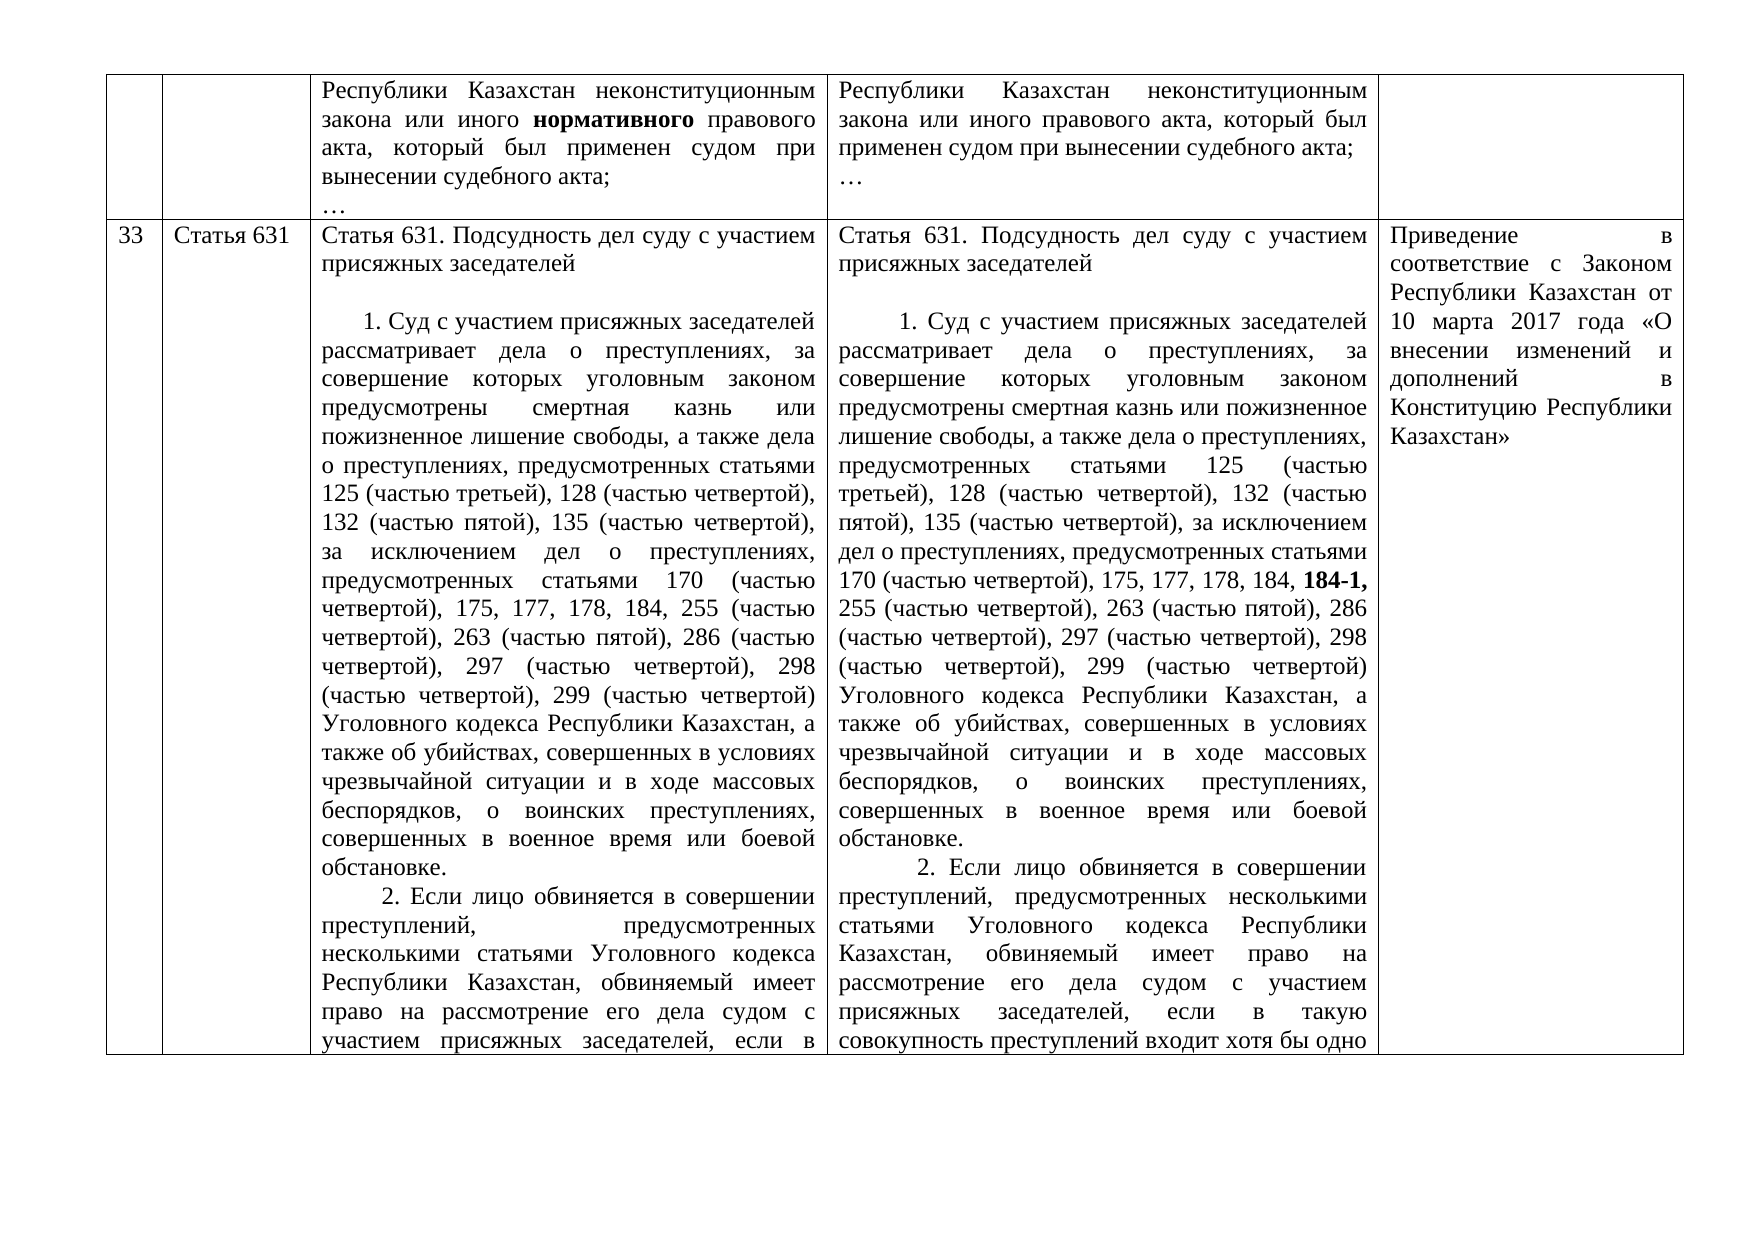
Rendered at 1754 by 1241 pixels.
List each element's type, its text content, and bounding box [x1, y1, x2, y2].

table_cell 32 [107, 75, 162, 219]
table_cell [311, 220, 827, 1053]
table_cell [1379, 75, 1683, 219]
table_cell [163, 75, 310, 219]
table_cell Статья 631 [163, 220, 310, 1053]
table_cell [828, 220, 1378, 1053]
table_cell 33 [107, 220, 162, 1053]
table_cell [1379, 220, 1683, 1053]
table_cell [311, 75, 827, 219]
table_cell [828, 75, 1378, 219]
